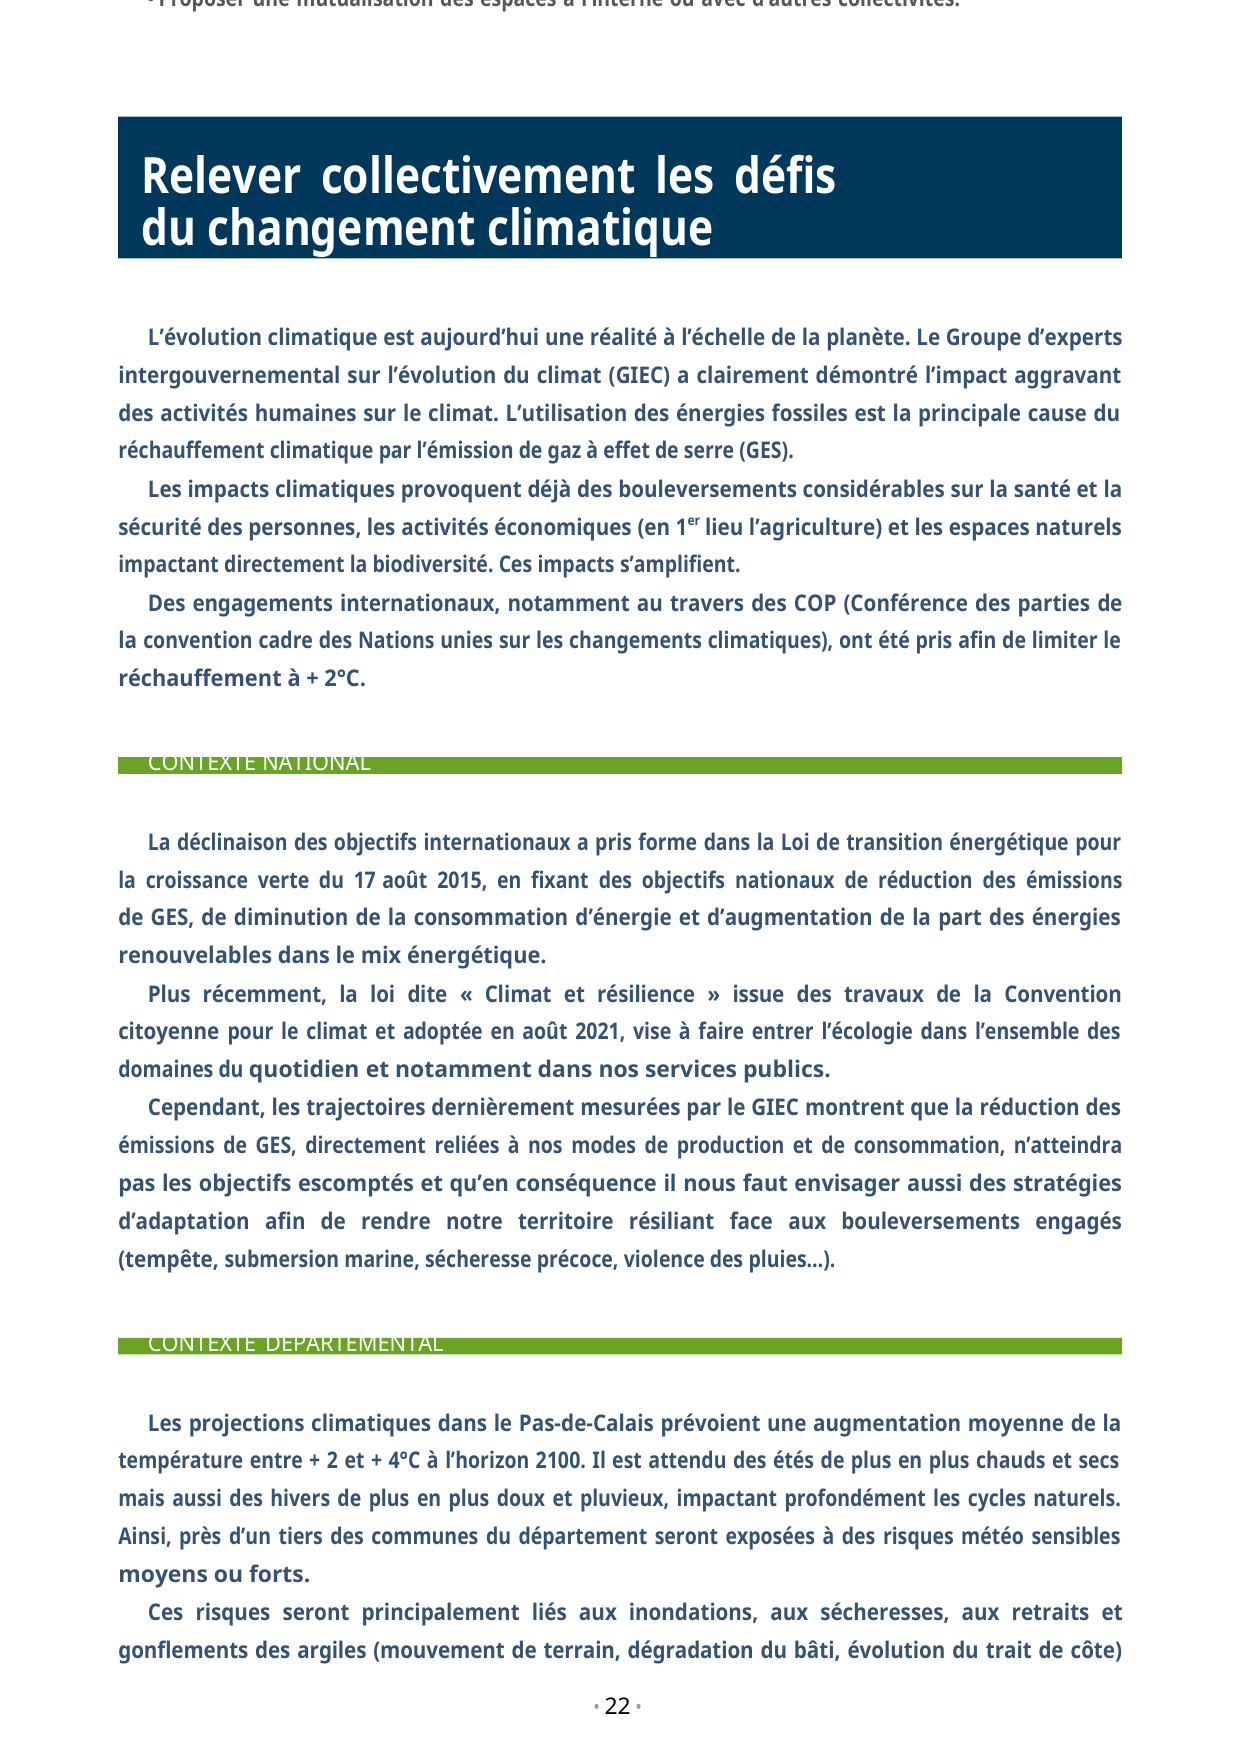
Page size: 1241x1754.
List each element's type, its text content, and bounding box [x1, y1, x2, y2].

subtitle Les projections climatiques dans le Pas-de-Calais prévoient une augmentation moyenne de la température entre + 2 et + 4°C à l’horizon 2100. Il est attendu des étés de plus en plus chauds et secs mais aussi des hivers de plus en plus doux et pluvieux, impactant profondément les cycles naturels. Ainsi, près d’un tiers des communes du département seront exposées à des risques météo sensibles moyens ou forts. [118, 1407, 1122, 1589]
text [118, 1596, 1122, 1665]
subtitle Des engagements internationaux, notamment au travers des COP (Conférence des parties de la convention cadre des Nations unies sur les changements climatiques), ont été pris afin de limiter le réchauffement à + 2°C. [118, 587, 1122, 693]
subtitle L’évolution climatique est aujourd’hui une réalité à l’échelle de la planète. Le Groupe d’experts intergouvernemental sur l’évolution du climat (GIEC) a clairement démontré l’impact aggravant des activités humaines sur le climat. L’utilisation des énergies fossiles est la principale cause du réchauffement climatique par l’émission de gaz à effet de serre (GES). [118, 321, 1122, 466]
text Cependant, les trajectoires dernièrement mesurées par le GIEC montrent que la réduction des émissions de GES, directement reliées à nos modes de production et de consommation, n’atteindra pas les objectifs escomptés et qu’en conséquence il nous faut envisager aussi des stratégies d’adaptation afin de rendre notre territoire résiliant face aux bouleversements engagés (tempête, submersion marine, sécheresse précoce, violence des pluies…). [118, 1091, 1122, 1274]
subtitle Plus récemment, la loi dite « Climat et résilience » issue des travaux de la Convention citoyenne pour le climat et adoptée en août 2021, vise à faire entrer l’écologie dans l’ensemble des domaines du quotidien et notamment dans nos services publics. [118, 977, 1122, 1084]
text Les impacts climatiques provoquent déjà des bouleversements considérables sur la santé et la sécurité des personnes, les activités économiques (en 1er lieu l’agriculture) et les espaces naturels impactant directement la biodiversité. Ces impacts s’amplifient. [118, 473, 1122, 580]
text La déclinaison des objectifs internationaux a pris forme dans la Loi de transition énergétique pour la croissance verte du 17 août 2015, en fixant des objectifs nationaux de réduction des émissions de GES, de diminution de la consommation d’énergie et d’augmentation de la part des énergies renouvelables dans le mix énergétique. [118, 826, 1122, 970]
